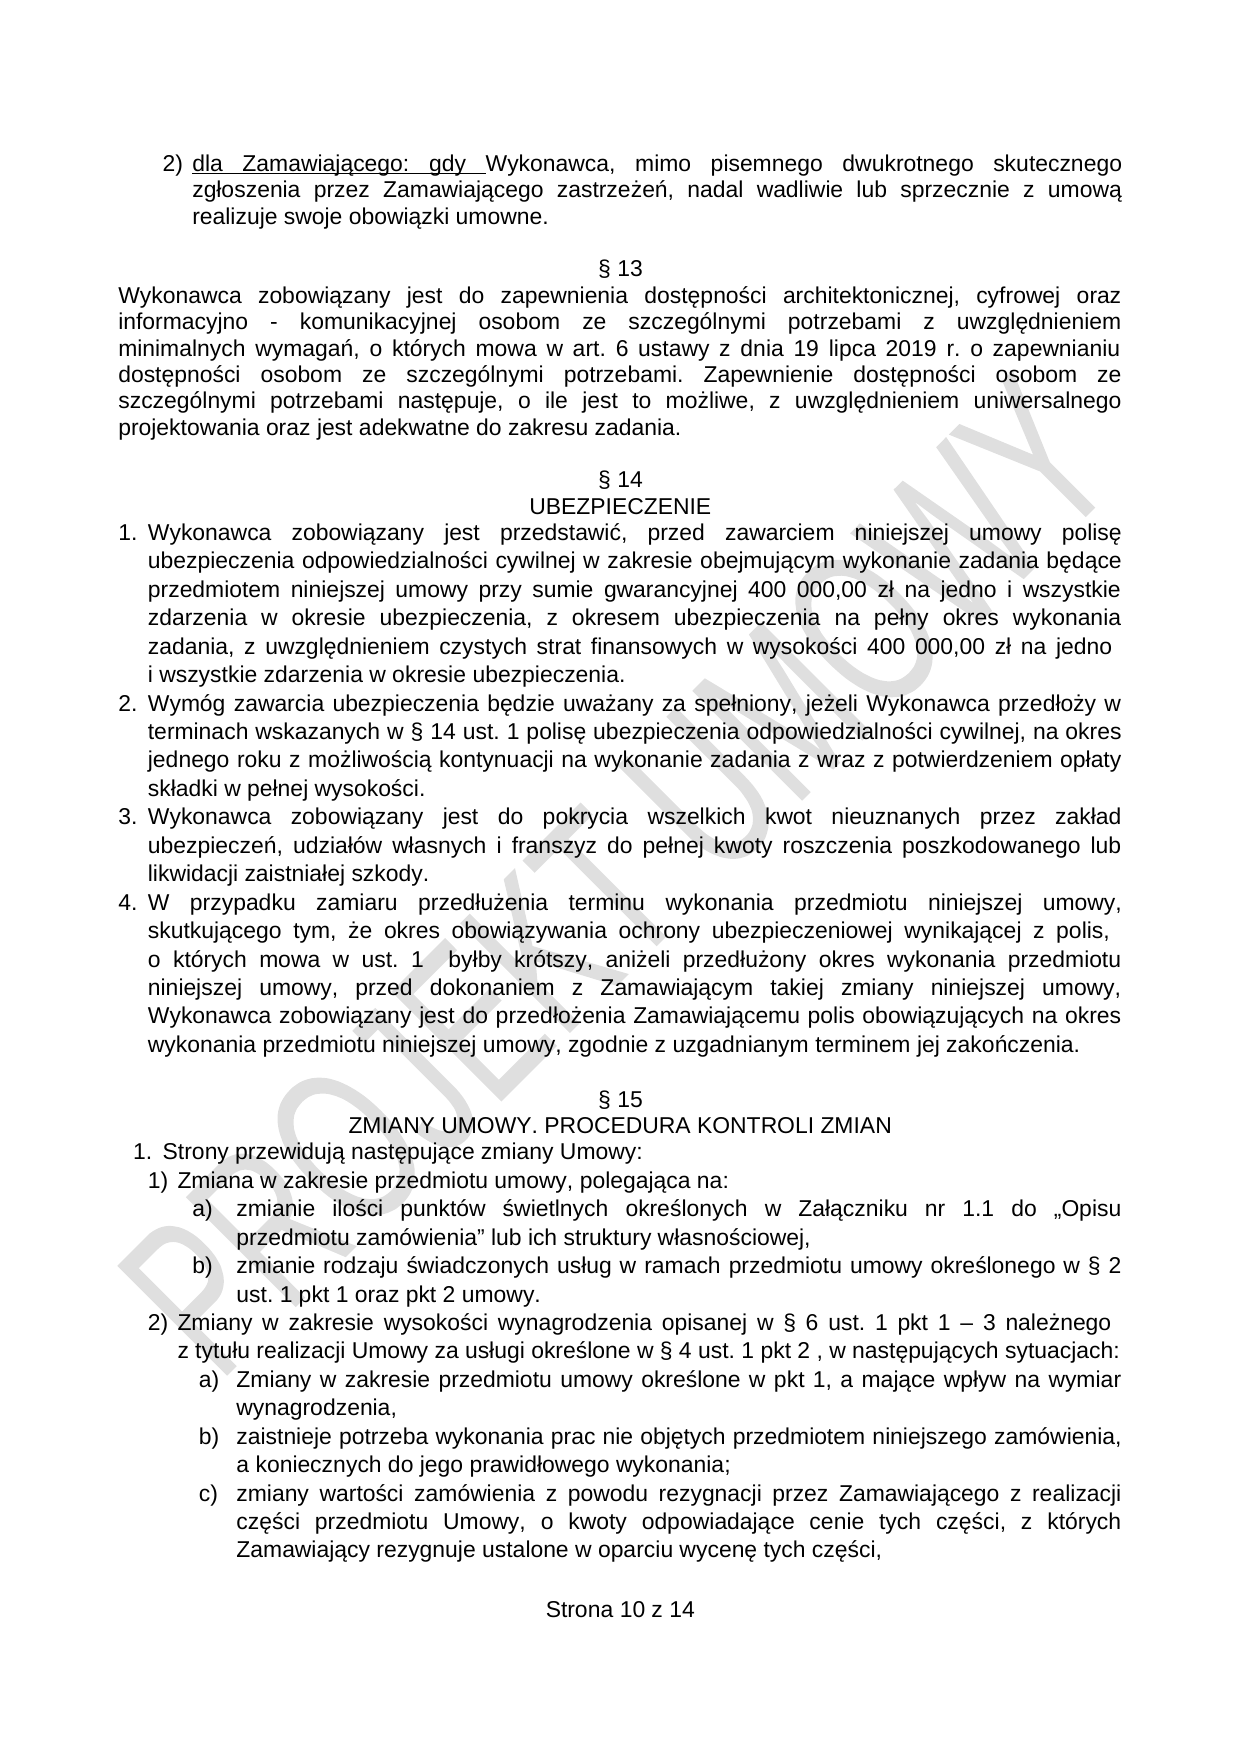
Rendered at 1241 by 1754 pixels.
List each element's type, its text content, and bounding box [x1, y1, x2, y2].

list Wymóg zawarcia ubezpieczenia będzie uważany za spełniony, jeżeli Wykonawca przedłoży w terminach wskazanych w § 14 ust. 1 polisę ubezpieczenia odpowiedzialności cywilnej, na okres jednego roku z możliwością kontynuacji na wykonanie zadania z wraz z potwierdzeniem opłaty składki w pełnej wysokości. [118, 689, 1122, 801]
text § 15 [118, 1086, 1122, 1112]
text ZMIANY UMOWY. PROCEDURA KONTROLI ZMIAN [118, 1112, 1122, 1138]
list Strony przewidują następujące zmiany Umowy: [133, 1138, 1122, 1165]
list zmiany wartości zamówienia z powodu rezygnacji przez Zamawiającego z realizacji części przedmiotu Umowy, o kwoty odpowiadające cenie tych części, z których Zamawiający rezygnuje ustalone w oparciu wycenę tych części, [199, 1479, 1122, 1563]
list W przypadku zamiaru przedłużenia terminu wykonania przedmiotu niniejszej umowy, skutkującego tym, że okres obowiązywania ochrony ubezpieczeniowej wynikającej z polis, o których mowa w ust. 1 byłby krótszy, aniżeli przedłużony okres wykonania przedmiotu niniejszej umowy, przed dokonaniem z Zamawiającym takiej zmiany niniejszej umowy, Wykonawca zobowiązany jest do przedłożenia Zamawiającemu polis obowiązujących na okres wykonania przedmiotu niniejszej umowy, zgodnie z uzgadnianym terminem jej zakończenia. [118, 889, 1122, 1057]
list Wykonawca zobowiązany jest przedstawić, przed zawarciem niniejszej umowy polisę ubezpieczenia odpowiedzialności cywilnej w zakresie obejmującym wykonanie zadania będące przedmiotem niniejszej umowy przy sumie gwarancyjnej 400 000,00 zł na jedno i wszystkie zdarzenia w okresie ubezpieczenia, z okresem ubezpieczenia na pełny okres wykonania zadania, z uwzględnieniem czystych strat finansowych w wysokości 400 000,00 zł na jedno i wszystkie zdarzenia w okresie ubezpieczenia. [118, 519, 1122, 687]
list Zmiany w zakresie przedmiotu umowy określone w pkt 1, a mające wpływ na wymiar wynagrodzenia, [199, 1366, 1122, 1421]
text Wykonawca zobowiązany jest do zapewnienia dostępności architektonicznej, cyfrowej oraz informacyjno - komunikacyjnej osobom ze szczególnymi potrzebami z uwzględnieniem minimalnych wymagań, o których mowa w art. 6 ustawy z dnia 19 lipca 2019 r. o zapewnianiu dostępności osobom ze szczególnymi potrzebami. Zapewnienie dostępności osobom ze szczególnymi potrzebami następuje, o ile jest to możliwe, z uwzględnieniem uniwersalnego projektowania oraz jest adekwatne do zakresu zadania. [118, 282, 1122, 440]
list Wykonawca zobowiązany jest do pokrycia wszelkich kwot nieuznanych przez zakład ubezpieczeń, udziałów własnych i franszyz do pełnej kwoty roszczenia poszkodowanego lub likwidacji zaistniałej szkody. [118, 803, 1122, 887]
list zmianie rodzaju świadczonych usług w ramach przedmiotu umowy określonego w § 2 ust. 1 pkt 1 oraz pkt 2 umowy. [192, 1252, 1122, 1307]
list zmianie ilości punktów świetlnych określonych w Załączniku nr 1.1 do „Opisu przedmiotu zamówienia” lub ich struktury własnościowej, [192, 1195, 1122, 1250]
text § 14 [118, 466, 1122, 493]
list Zmiany w zakresie wysokości wynagrodzenia opisanej w § 6 ust. 1 pkt 1 – 3 należnego z tytułu realizacji Umowy za usługi określone w § 4 ust. 1 pkt 2 , w następujących sytuacjach: [148, 1309, 1122, 1364]
text § 13 [118, 255, 1122, 282]
list Zmiana w zakresie przedmiotu umowy, polegająca na: [148, 1167, 1122, 1193]
list zaistnieje potrzeba wykonania prac nie objętych przedmiotem niniejszego zamówienia, a koniecznych do jego prawidłowego wykonania; [199, 1423, 1122, 1477]
text UBEZPIECZENIE [118, 493, 1122, 519]
list dla Zamawiającego: gdy Wykonawca, mimo pisemnego dwukrotnego skutecznego zgłoszenia przez Zamawiającego zastrzeżeń, nadal wadliwie lub sprzecznie z umową realizuje swoje obowiązki umowne. [162, 150, 1122, 229]
